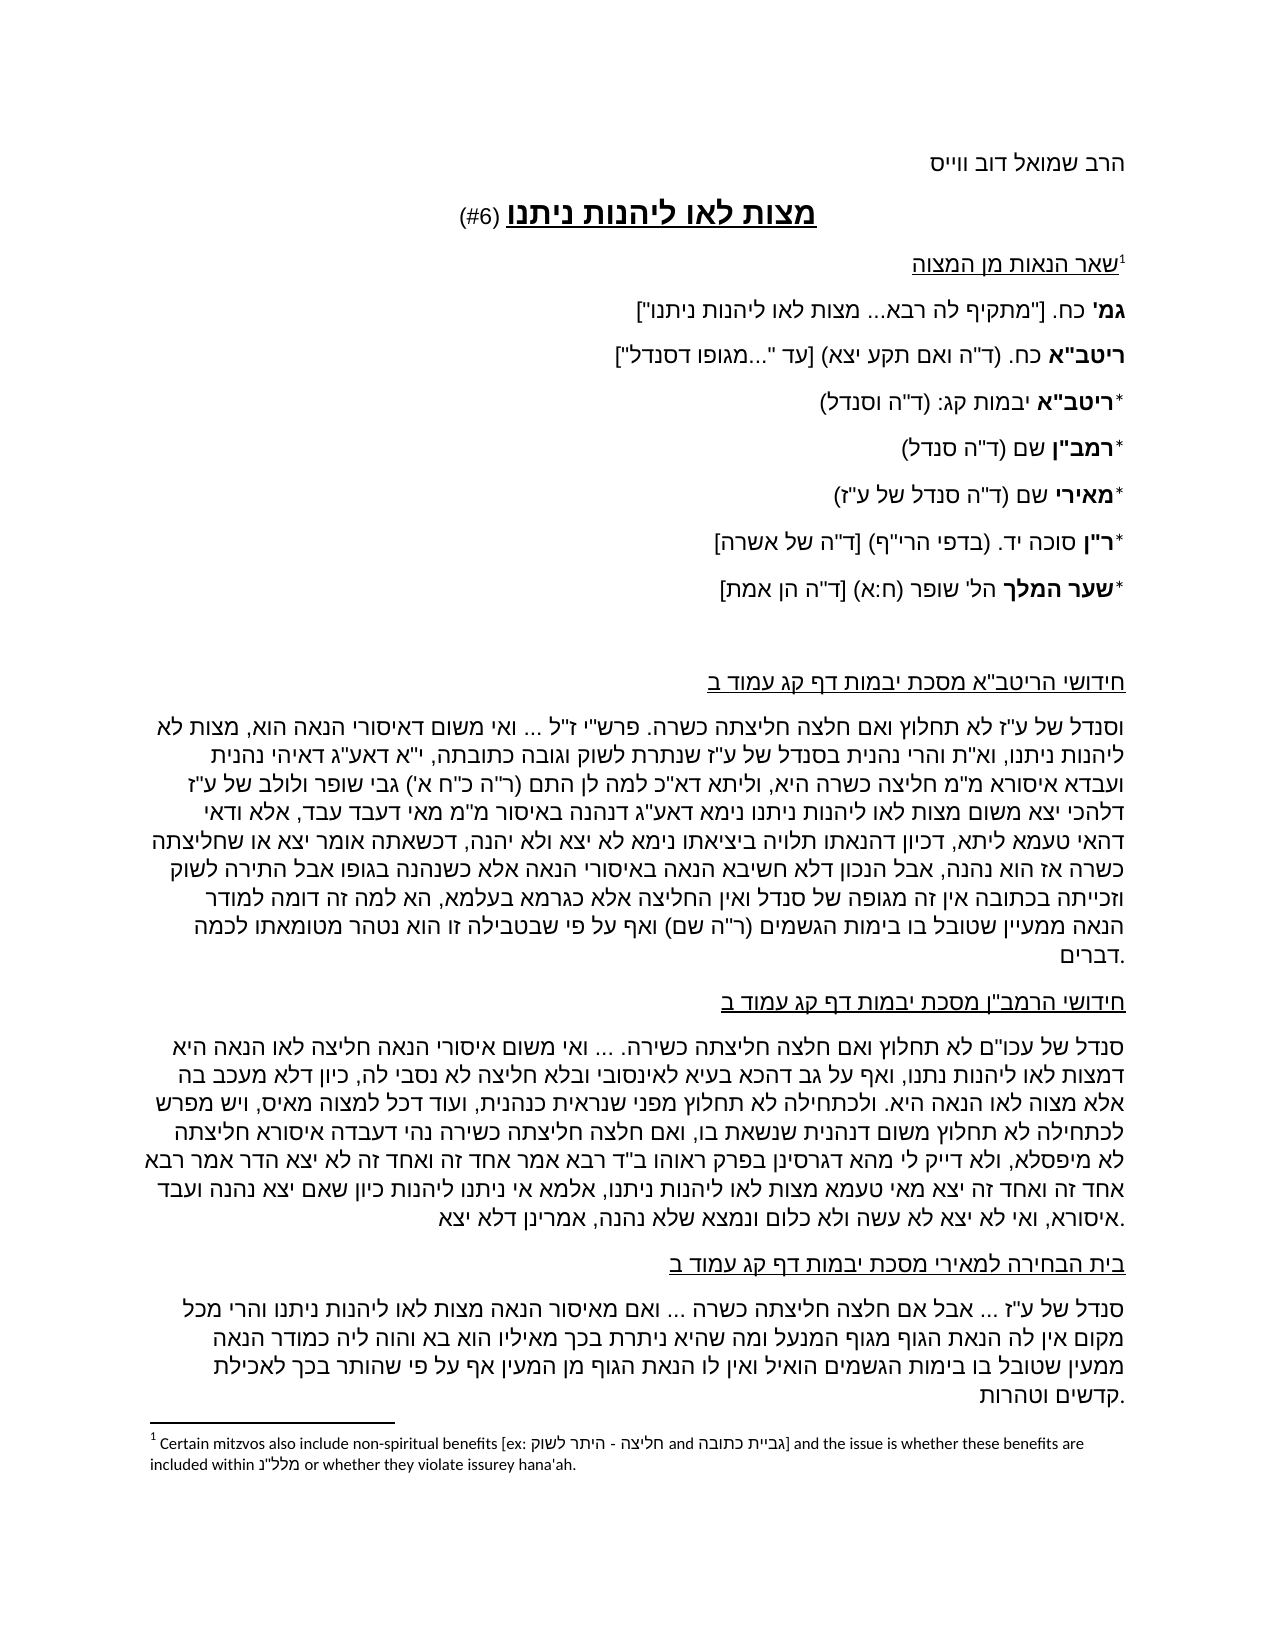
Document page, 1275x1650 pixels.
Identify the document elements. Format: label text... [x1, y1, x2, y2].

text ריטב"א יבמות קג: (ד"ה וסנדל)* [150, 388, 1125, 416]
text חידושי הריטב"א מסכת יבמות דף קג עמוד ב [150, 669, 1125, 695]
text חידושי הרמב"ן מסכת יבמות דף קג עמוד ב [150, 988, 1125, 1015]
text מצות לאו ליהנות ניתנו (#6) [150, 195, 1125, 231]
text הרב שמואל דוב ווייס [150, 150, 1125, 176]
text גמ' כח. ["מתקיף לה רבא... מצות לאו ליהנות ניתנו"] [141, 297, 1125, 324]
text וסנדל של ע"ז לא תחלוץ ואם חלצה חליצתה כשרה. פרש"י ז"ל ... ואי משום דאיסורי הנאה הוא, מצות לא ליהנות ניתנו, וא"ת והרי נהנית בסנדל של ע"ז שנתרת לשוק וגובה כתובתה, י"א דאע"ג דאיהי נהנית ועבדא איסורא מ"מ חליצה כשרה היא, וליתא דא"כ למה לן התם (ר"ה כ"ח א') גבי שופר ולולב של ע"ז דלהכי יצא משום מצות לאו ליהנות ניתנו נימא דאע"ג דנהנה באיסור מ"מ מאי דעבד עבד, אלא ודאי דהאי טעמא ליתא, דכיון דהנאתו תלויה ביציאתו נימא לא יצא ולא יהנה, דכשאתה אומר יצא או שחליצתה כשרה אז הוא נהנה, אבל הנכון דלא חשיבא הנאה באיסורי הנאה אלא כשנהנה בגופו אבל התירה לשוק וזכייתה בכתובה אין זה מגופה של סנדל ואין החליצה אלא כגרמא בעלמא, הא למה זה דומה למודר הנאה ממעיין שטובל בו בימות הגשמים (ר"ה שם) ואף על פי שבטבילה זו הוא נטהר מטומאתו לכמה דברים. [150, 714, 1125, 969]
text סנדל של עכו"ם לא תחלוץ ואם חלצה חליצתה כשירה. ... ואי משום איסורי הנאה חליצה לאו הנאה היא דמצות לאו ליהנות נתנו, ואף על גב דהכא בעיא לאינסובי ובלא חליצה לא נסבי לה, כיון דלא מעכב בה אלא מצוה לאו הנאה היא. ולכתחילה לא תחלוץ מפני שנראית כנהנית, ועוד דכל למצוה מאיס, ויש מפרש לכתחילה לא תחלוץ משום דנהנית שנשאת בו, ואם חלצה חליצתה כשירה נהי דעבדה איסורא חליצתה לא מיפסלא, ולא דייק לי מהא דגרסינן בפרק ראוהו ב"ד רבא אמר אחד זה ואחד זה לא יצא הדר אמר רבא אחד זה ואחד זה יצא מאי טעמא מצות לאו ליהנות ניתנו, אלמא אי ניתנו ליהנות כיון שאם יצא נהנה ועבד איסורא, ואי לא יצא לא עשה ולא כלום ונמצא שלא נהנה, אמרינן דלא יצא. [141, 1033, 1125, 1232]
text סנדל של ע"ז ... אבל אם חלצה חליצתה כשרה ... ואם מאיסור הנאה מצות לאו ליהנות ניתנו והרי מכל מקום אין לה הנאת הגוף מגוף המנעל ומה שהיא ניתרת בכך מאיליו הוא בא והוה ליה כמודר הנאה ממעין שטובל בו בימות הגשמים הואיל ואין לו הנאת הגוף מן המעין אף על פי שהותר בכך לאכילת קדשים וטהרות. [150, 1296, 1125, 1410]
text שער המלך הל' שופר (ח:א) [ד"ה הן אמת]* [150, 575, 1125, 603]
text ר"ן סוכה יד. (בדפי הרי"ף) [ד"ה של אשרה]* [150, 528, 1125, 556]
text מאירי שם (ד"ה סנדל של ע"ז)* [150, 481, 1125, 509]
text ריטב"א כח. (ד"ה ואם תקע יצא) [עד "...מגופו דסנדל"] [150, 342, 1125, 369]
text רמב"ן שם (ד"ה סנדל)* [150, 434, 1125, 462]
text בית הבחירה למאירי מסכת יבמות דף קג עמוד ב [150, 1251, 1125, 1277]
text שאר הנאות מן המצוה [141, 251, 1125, 278]
